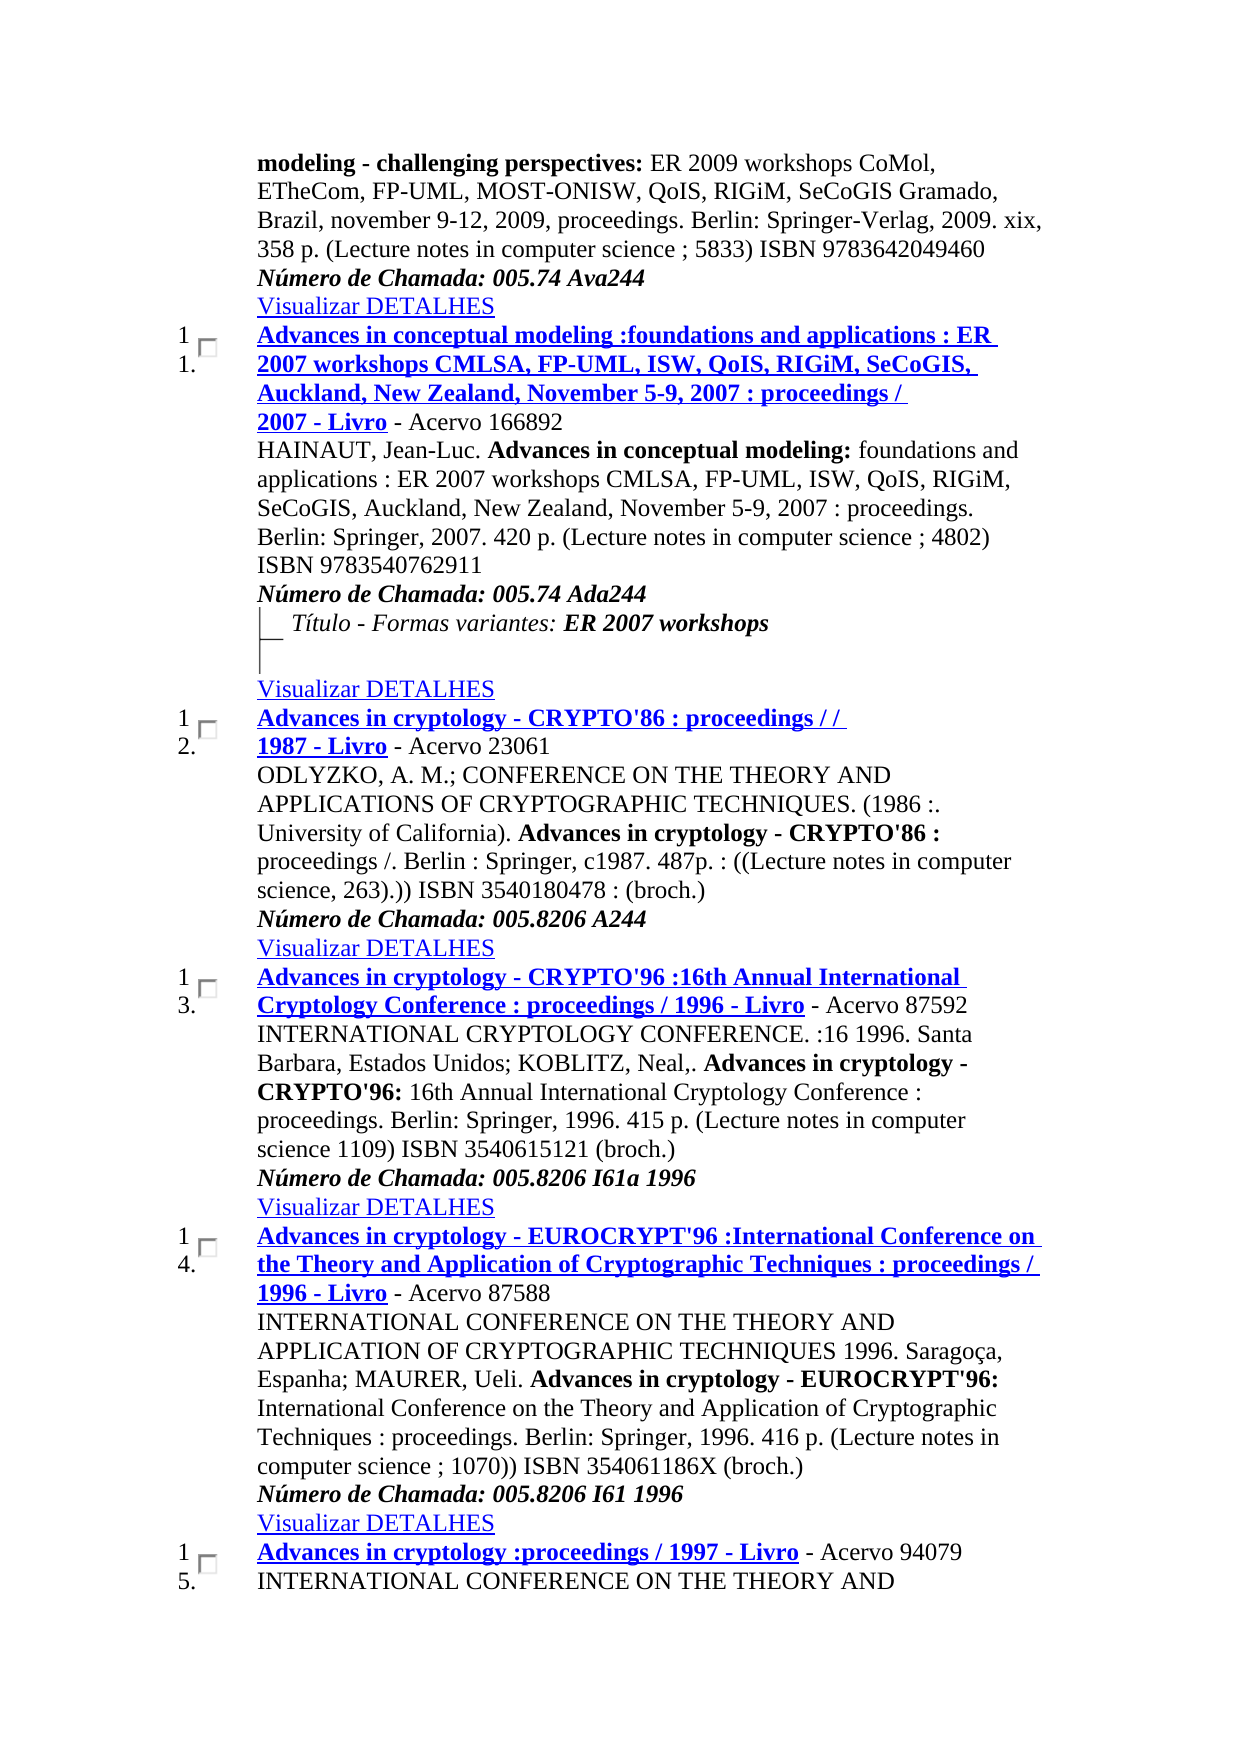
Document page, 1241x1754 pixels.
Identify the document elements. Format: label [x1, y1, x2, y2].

table_cell [177, 148, 1045, 320]
table_cell [177, 320, 1045, 703]
table_cell [177, 703, 1045, 962]
table_cell [177, 1221, 1045, 1537]
table_cell [177, 962, 1045, 1221]
picture [256, 607, 284, 674]
table_cell [177, 1537, 1045, 1595]
